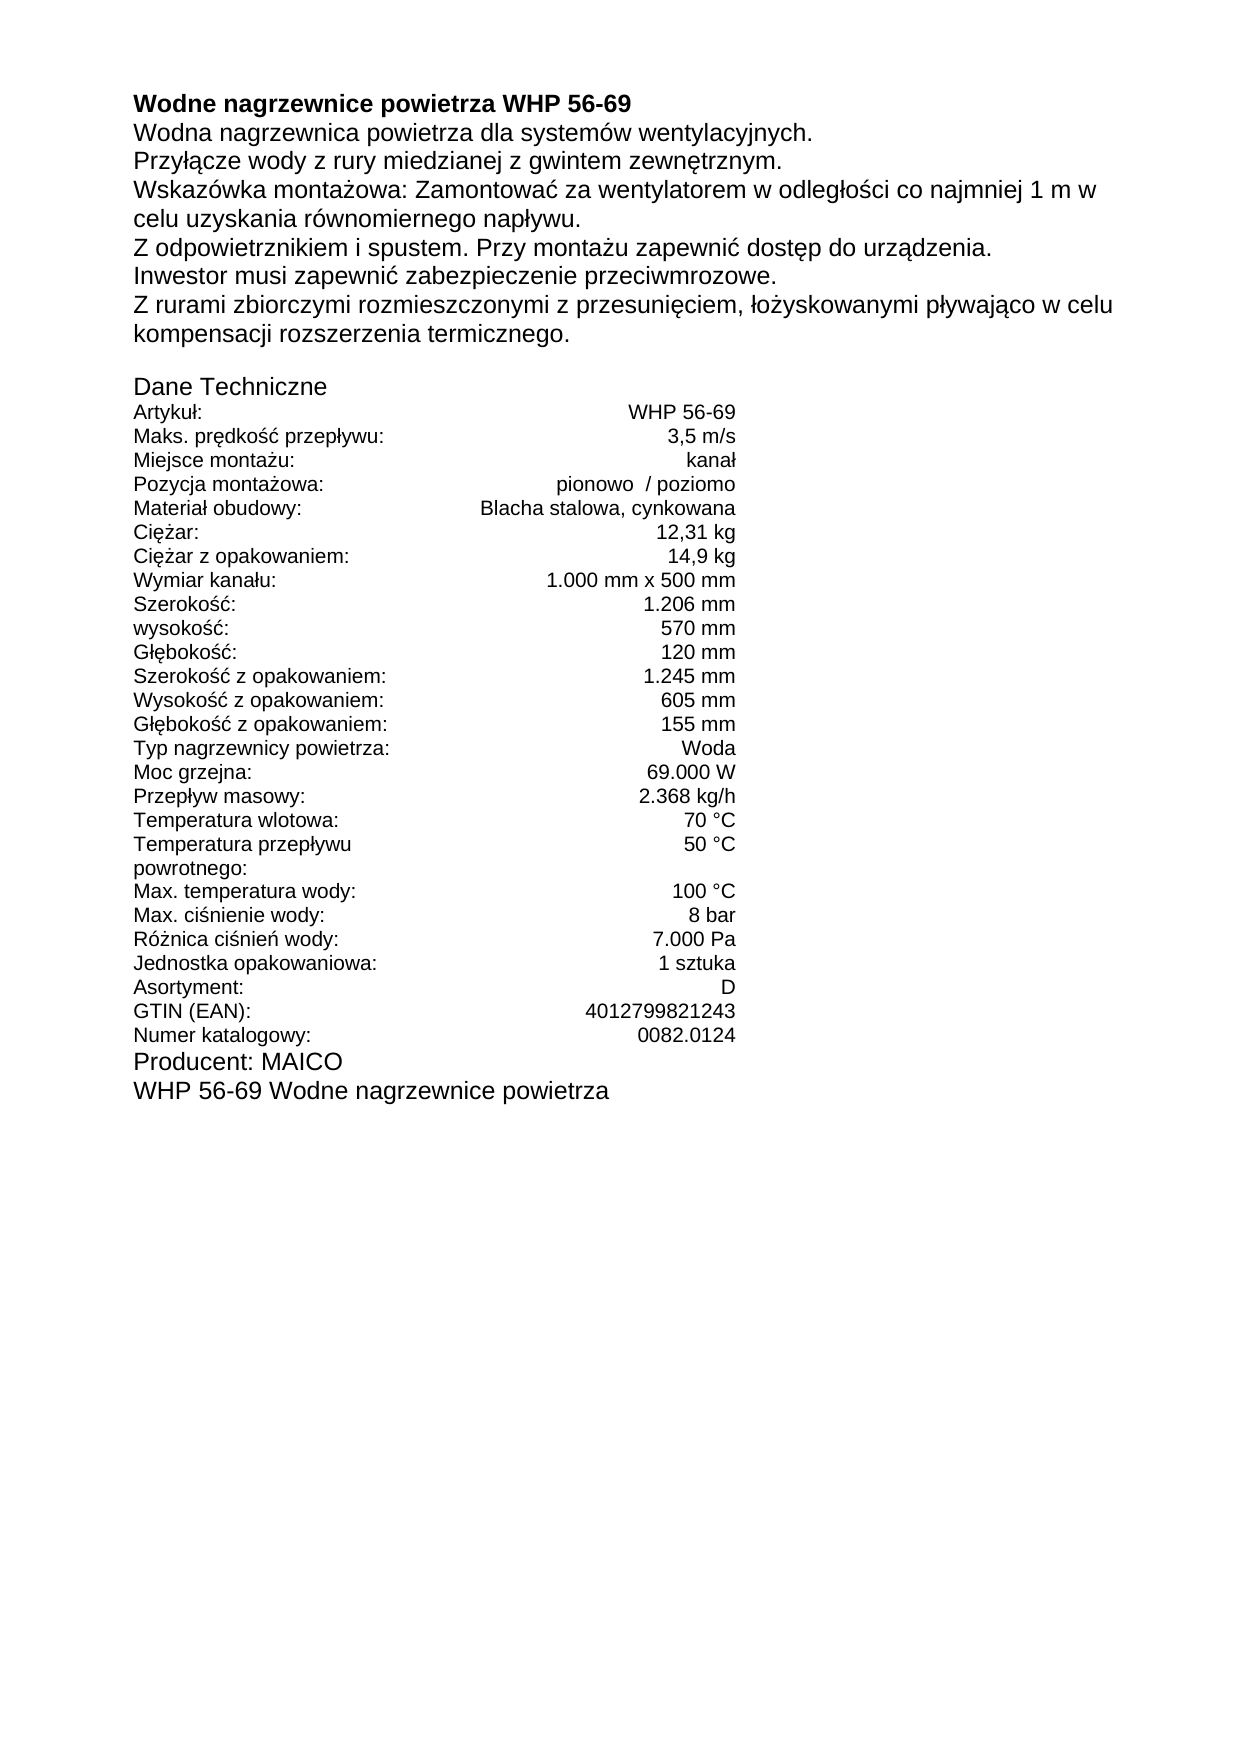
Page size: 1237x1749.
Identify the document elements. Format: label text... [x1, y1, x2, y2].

table_cell 70 °C [434, 808, 747, 831]
table_cell 570 mm [434, 616, 747, 640]
table_cell 8 bar [434, 903, 747, 927]
table_cell 7.000 Pa [434, 927, 747, 951]
text Inwestor musi zapewnić zabezpieczenie przeciwmrozowe. [133, 261, 1148, 290]
table_cell Max. ciśnienie wody: [122, 903, 434, 927]
table_cell Moc grzejna: [122, 760, 434, 783]
table_cell Typ nagrzewnicy powietrza: [122, 736, 434, 759]
table_cell Blacha stalowa, cynkowana [434, 496, 747, 520]
table_cell Temperatura wlotowa: [122, 808, 434, 831]
table_cell 1 sztuka [434, 951, 747, 975]
text WHP 56-69 Wodne nagrzewnice powietrza [133, 1076, 1148, 1104]
table_cell 4012799821243 [434, 999, 747, 1023]
table_cell 12,31 kg [434, 520, 747, 544]
table_cell Ciężar: [122, 520, 434, 544]
table_cell Woda [434, 736, 747, 759]
table_cell 2.368 kg/h [434, 784, 747, 807]
table_cell Pozycja montażowa: [122, 472, 434, 496]
table_cell Jednostka opakowaniowa: [122, 951, 434, 975]
table_cell 50 °C [434, 831, 747, 879]
table_cell Maks. prędkość przepływu: [122, 424, 434, 448]
table_cell Ciężar z opakowaniem: [122, 544, 434, 568]
text Wskazówka montażowa: Zamontować za wentylatorem w odległości co najmniej 1 m w celu uzyskania równomiernego napływu. [133, 175, 1148, 232]
table_cell Temperatura przepływu powrotnego: [122, 831, 434, 879]
table_cell 1.000 mm x 500 mm [434, 568, 747, 592]
text Wodne nagrzewnice powietrza WHP 56-69 [133, 89, 1148, 117]
table_cell Głębokość z opakowaniem: [122, 712, 434, 736]
table_cell Różnica ciśnień wody: [122, 927, 434, 951]
table_cell Wymiar kanału: [122, 568, 434, 592]
table_cell 1.245 mm [434, 664, 747, 688]
text Producent: MAICO [133, 1047, 1148, 1076]
table_header Artykuł: [122, 400, 434, 424]
table_cell 14,9 kg [434, 544, 747, 568]
table_cell 3,5 m/s [434, 424, 747, 448]
table_cell 1.206 mm [434, 592, 747, 616]
table_cell Szerokość: [122, 592, 434, 616]
table_cell 120 mm [434, 640, 747, 664]
table_header WHP 56-69 [434, 400, 747, 424]
table_cell D [434, 975, 747, 999]
table_cell Materiał obudowy: [122, 496, 434, 520]
table_cell pionowo / poziomo [434, 472, 747, 496]
table_cell 100 °C [434, 879, 747, 903]
table_cell Wysokość z opakowaniem: [122, 688, 434, 712]
table_cell Szerokość z opakowaniem: [122, 664, 434, 688]
table_cell Asortyment: [122, 975, 434, 999]
table_cell Max. temperatura wody: [122, 879, 434, 903]
table_cell Numer katalogowy: [122, 1023, 434, 1047]
table_cell kanał [434, 448, 747, 472]
table_cell GTIN (EAN): [122, 999, 434, 1023]
text Wodna nagrzewnica powietrza dla systemów wentylacyjnych. [133, 117, 1148, 146]
table_cell wysokość: [122, 616, 434, 640]
text Przyłącze wody z rury miedzianej z gwintem zewnętrznym. [133, 146, 1148, 175]
table_cell Głębokość: [122, 640, 434, 664]
text Z rurami zbiorczymi rozmieszczonymi z przesunięciem, łożyskowanymi pływająco w celu kompensacji rozszerzenia termicznego. [133, 290, 1148, 347]
table_cell Miejsce montażu: [122, 448, 434, 472]
table_cell 155 mm [434, 712, 747, 736]
table_cell 605 mm [434, 688, 747, 712]
text Z odpowietrznikiem i spustem. Przy montażu zapewnić dostęp do urządzenia. [133, 232, 1148, 261]
table_cell 69.000 W [434, 760, 747, 783]
table_cell Przepływ masowy: [122, 784, 434, 807]
text Dane Techniczne [133, 371, 1148, 400]
table_cell 0082.0124 [434, 1023, 747, 1047]
